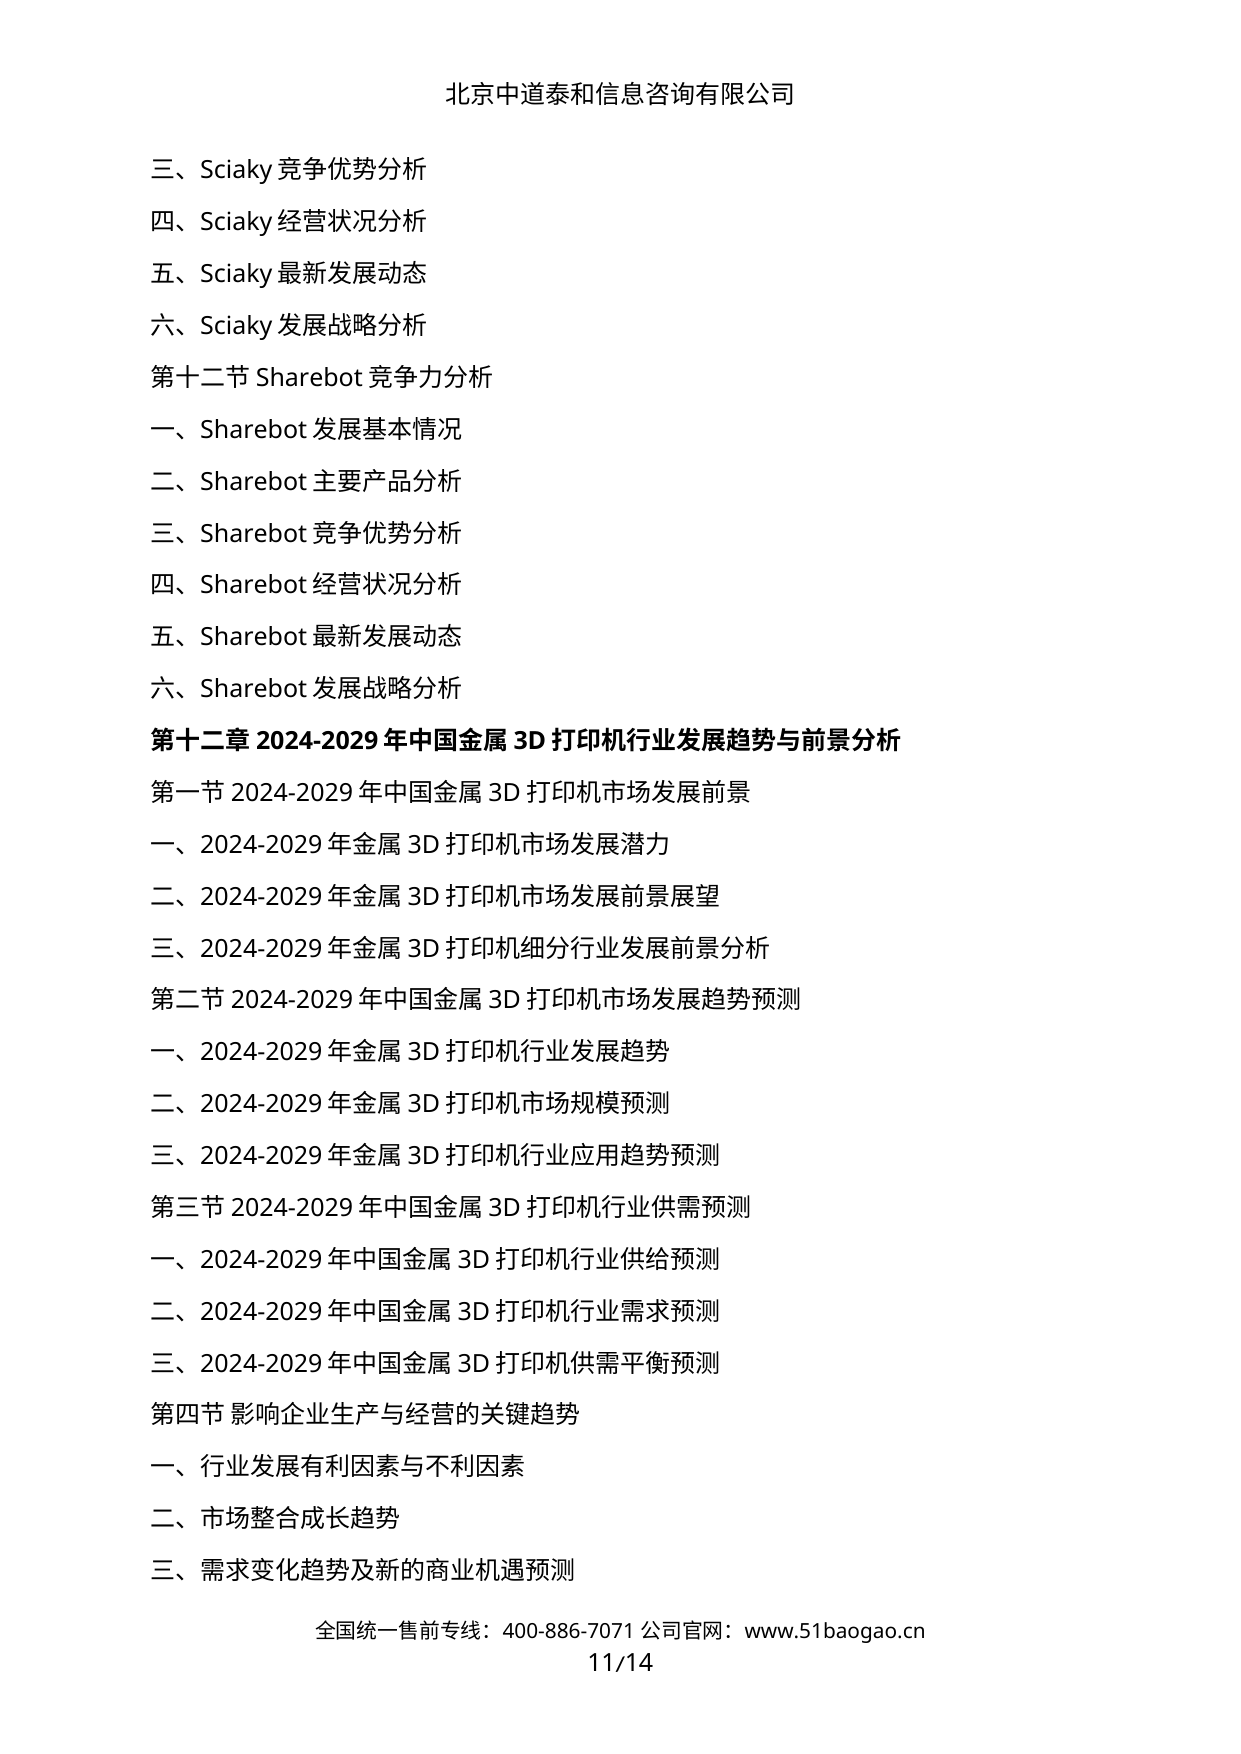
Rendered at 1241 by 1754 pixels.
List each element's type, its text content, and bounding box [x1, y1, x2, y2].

text 一、Sharebot发展基本情况 [150, 409, 1090, 446]
text 三、Sharebot竞争优势分析 [150, 513, 1090, 549]
text 一、行业发展有利因素与不利因素 [150, 1447, 1090, 1483]
text 第十二节 Sharebot竞争力分析 [150, 357, 1090, 394]
text 二、2024-2029年金属3D打印机市场规模预测 [150, 1084, 1090, 1120]
text 二、2024-2029年金属3D打印机市场发展前景展望 [150, 876, 1090, 912]
text 第三节 2024-2029年中国金属3D打印机行业供需预测 [150, 1187, 1090, 1224]
text 五、Sharebot最新发展动态 [150, 617, 1090, 653]
text 二、2024-2029年中国金属3D打印机行业需求预测 [150, 1291, 1090, 1327]
text 一、2024-2029年中国金属3D打印机行业供给预测 [150, 1239, 1090, 1276]
text 六、Sciaky发展战略分析 [150, 306, 1090, 342]
text 第四节 影响企业生产与经营的关键趋势 [150, 1395, 1090, 1431]
text 第二节 2024-2029年中国金属3D打印机市场发展趋势预测 [150, 980, 1090, 1016]
text 三、2024-2029年中国金属3D打印机供需平衡预测 [150, 1343, 1090, 1379]
text 二、Sharebot主要产品分析 [150, 461, 1090, 497]
text 六、Sharebot发展战略分析 [150, 669, 1090, 705]
text 一、2024-2029年金属3D打印机市场发展潜力 [150, 824, 1090, 861]
text 四、Sciaky经营状况分析 [150, 202, 1090, 238]
text 一、2024-2029年金属3D打印机行业发展趋势 [150, 1032, 1090, 1068]
text 三、2024-2029年金属3D打印机细分行业发展前景分析 [150, 928, 1090, 964]
text 三、2024-2029年金属3D打印机行业应用趋势预测 [150, 1136, 1090, 1172]
text 二、市场整合成长趋势 [150, 1499, 1090, 1535]
text 第十二章 2024-2029年中国金属3D打印机行业发展趋势与前景分析 [150, 721, 1090, 757]
text 三、需求变化趋势及新的商业机遇预测 [150, 1551, 1090, 1587]
text 五、Sciaky最新发展动态 [150, 254, 1090, 290]
text 三、Sciaky竞争优势分析 [150, 150, 1090, 186]
text 第一节 2024-2029年中国金属3D打印机市场发展前景 [150, 772, 1090, 809]
text 四、Sharebot经营状况分析 [150, 565, 1090, 601]
